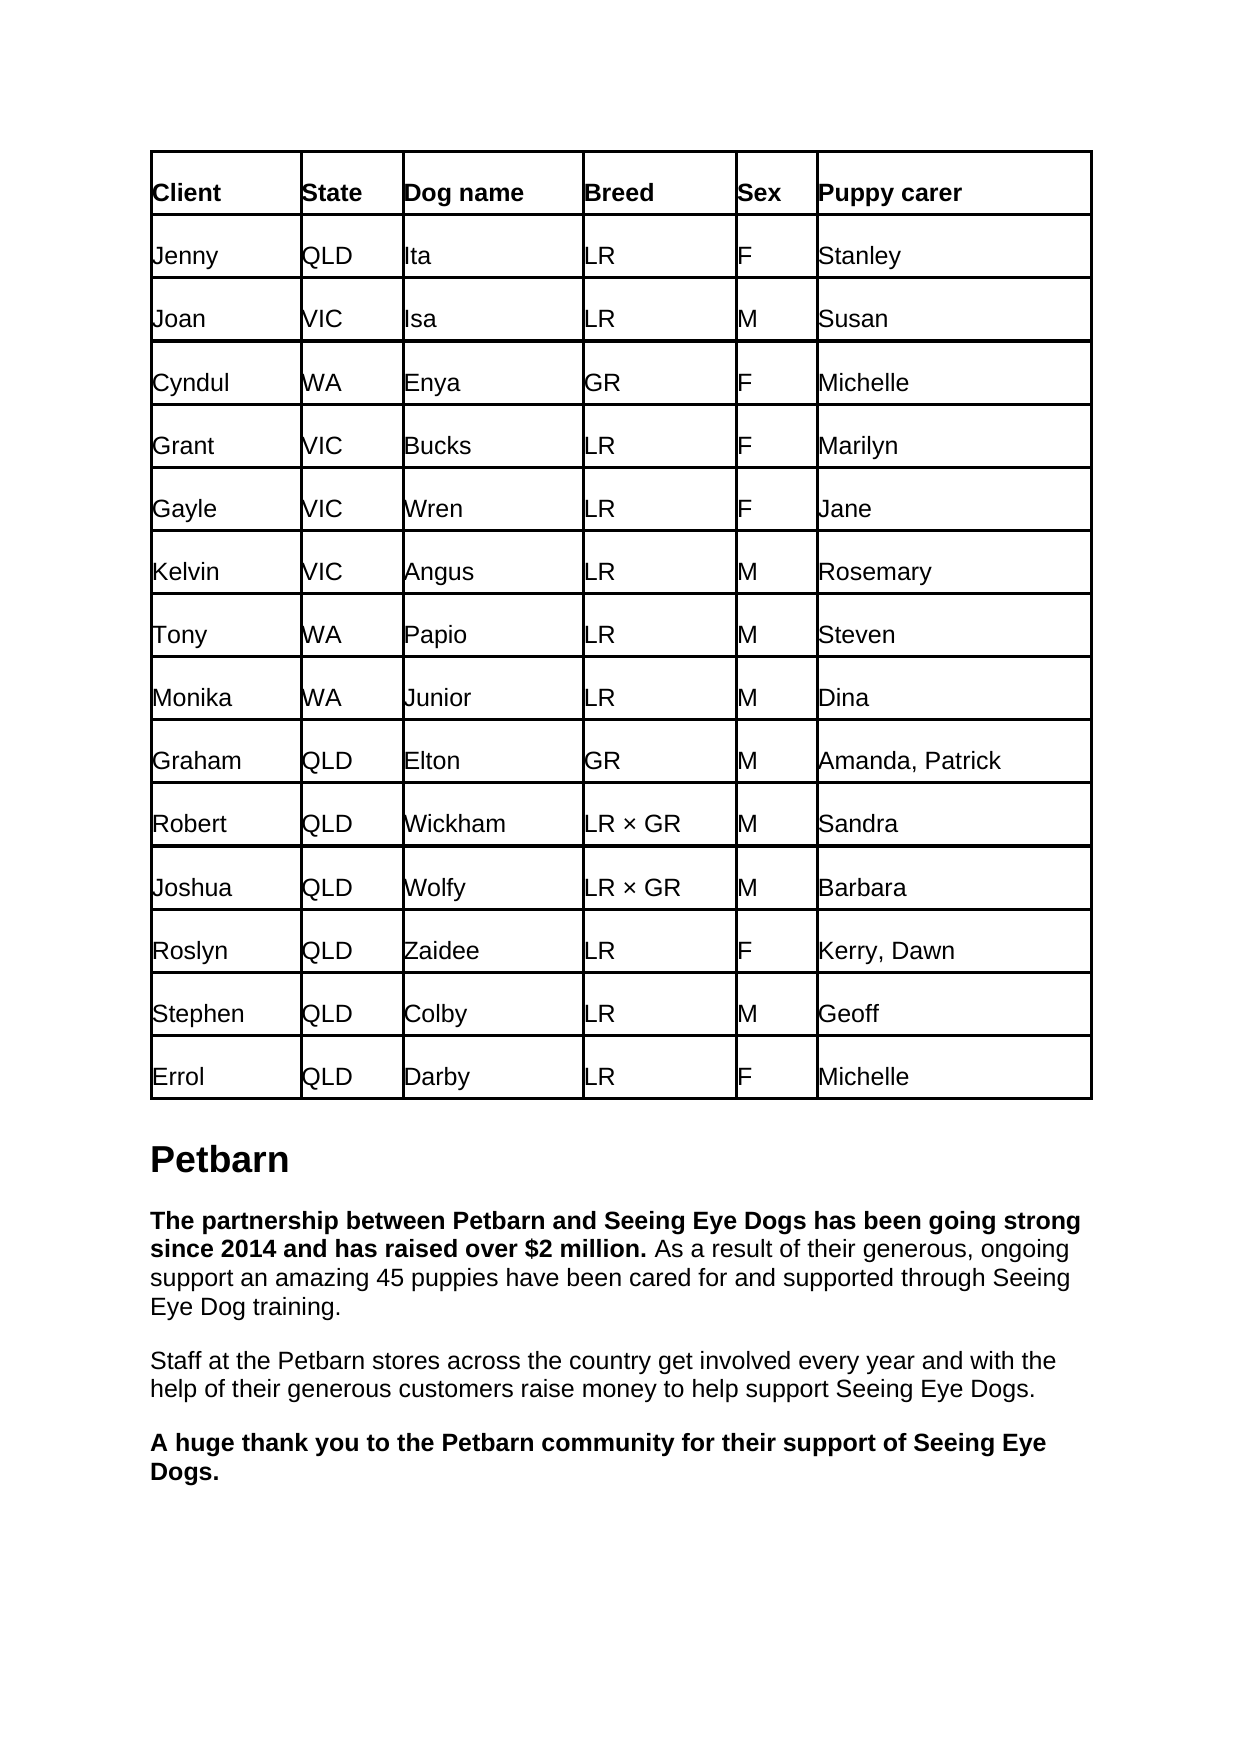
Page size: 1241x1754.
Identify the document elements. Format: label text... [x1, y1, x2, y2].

table_cell GR [585, 721, 735, 781]
table_cell M [738, 279, 816, 339]
table_cell QLD [303, 784, 402, 844]
table_cell Colby [405, 974, 582, 1034]
table_cell Susan [819, 279, 1090, 339]
table_cell Kerry, Dawn [819, 911, 1090, 971]
table_cell Stanley [819, 216, 1090, 276]
table_cell M [738, 974, 816, 1034]
table_cell Errol [153, 1037, 300, 1097]
table_cell Darby [405, 1037, 582, 1097]
table_cell QLD [303, 974, 402, 1034]
table_cell F [738, 1037, 816, 1097]
table_cell Amanda, Patrick [819, 721, 1090, 781]
table_cell QLD [303, 848, 402, 907]
table_cell M [738, 532, 816, 592]
table_header Sex [738, 153, 816, 213]
table_cell M [738, 784, 816, 844]
text A huge thank you to the Petbarn community for their support of Seeing Eye Dogs. [150, 1428, 1090, 1486]
table_cell WA [303, 343, 402, 402]
table_cell Geoff [819, 974, 1090, 1034]
table_cell Graham [153, 721, 300, 781]
table_cell LR × GR [585, 848, 735, 907]
table_cell Wickham [405, 784, 582, 844]
table_cell M [738, 848, 816, 907]
table_cell F [738, 216, 816, 276]
table_cell Papio [405, 595, 582, 655]
table_cell Joshua [153, 848, 300, 907]
table_cell Monika [153, 658, 300, 718]
table_cell LR × GR [585, 784, 735, 844]
table_cell LR [585, 595, 735, 655]
table_cell Tony [153, 595, 300, 655]
table_cell QLD [303, 721, 402, 781]
table_cell M [738, 595, 816, 655]
table_cell LR [585, 658, 735, 718]
table_cell Ita [405, 216, 582, 276]
table_cell Gayle [153, 469, 300, 529]
table_cell QLD [303, 911, 402, 971]
table_header Breed [585, 153, 735, 213]
table_cell Zaidee [405, 911, 582, 971]
table_cell F [738, 406, 816, 466]
table_header Dog name [405, 153, 582, 213]
table_cell Marilyn [819, 406, 1090, 466]
table_cell Isa [405, 279, 582, 339]
table_cell F [738, 469, 816, 529]
table_cell LR [585, 469, 735, 529]
table_cell Jane [819, 469, 1090, 529]
table_cell Steven [819, 595, 1090, 655]
table_cell Kelvin [153, 532, 300, 592]
table_cell GR [585, 343, 735, 402]
table_cell LR [585, 279, 735, 339]
table_cell Michelle [819, 343, 1090, 402]
table_header State [303, 153, 402, 213]
table_cell Barbara [819, 848, 1090, 907]
table_cell Wolfy [405, 848, 582, 907]
table_cell Dina [819, 658, 1090, 718]
table_cell LR [585, 532, 735, 592]
table_cell F [738, 343, 816, 402]
table_cell VIC [303, 406, 402, 466]
table_cell Angus [405, 532, 582, 592]
table_cell WA [303, 595, 402, 655]
table_cell Wren [405, 469, 582, 529]
table_cell Grant [153, 406, 300, 466]
table_cell VIC [303, 279, 402, 339]
table_cell Robert [153, 784, 300, 844]
table_cell M [738, 658, 816, 718]
table_header Puppy carer [819, 153, 1090, 213]
table_cell Stephen [153, 974, 300, 1034]
text Staff at the Petbarn stores across the country get involved every year and with the help of their generous customers raise money to help support Seeing Eye Dogs. [150, 1346, 1090, 1403]
table_cell Michelle [819, 1037, 1090, 1097]
table_cell Rosemary [819, 532, 1090, 592]
table_cell Elton [405, 721, 582, 781]
table_cell LR [585, 974, 735, 1034]
table_cell Jenny [153, 216, 300, 276]
table_cell LR [585, 406, 735, 466]
table_cell LR [585, 911, 735, 971]
table_cell LR [585, 1037, 735, 1097]
subtitle Petbarn [150, 1137, 1090, 1181]
table_cell QLD [303, 1037, 402, 1097]
table_cell LR [585, 216, 735, 276]
table_cell Roslyn [153, 911, 300, 971]
table_cell QLD [303, 216, 402, 276]
table_cell M [738, 721, 816, 781]
table_cell Sandra [819, 784, 1090, 844]
table_cell VIC [303, 469, 402, 529]
table_cell Bucks [405, 406, 582, 466]
table_cell WA [303, 658, 402, 718]
table_cell Enya [405, 343, 582, 402]
table_cell Cyndul [153, 343, 300, 402]
table_header Client [153, 153, 300, 213]
table_cell Junior [405, 658, 582, 718]
table_cell Joan [153, 279, 300, 339]
text The partnership between Petbarn and Seeing Eye Dogs has been going strong since 2014 and has raised over $2 million. As a result of their generous, ongoing support an amazing 45 puppies have been cared for and supported through Seeing Eye Dog training. [150, 1206, 1090, 1321]
table_cell VIC [303, 532, 402, 592]
table_cell F [738, 911, 816, 971]
